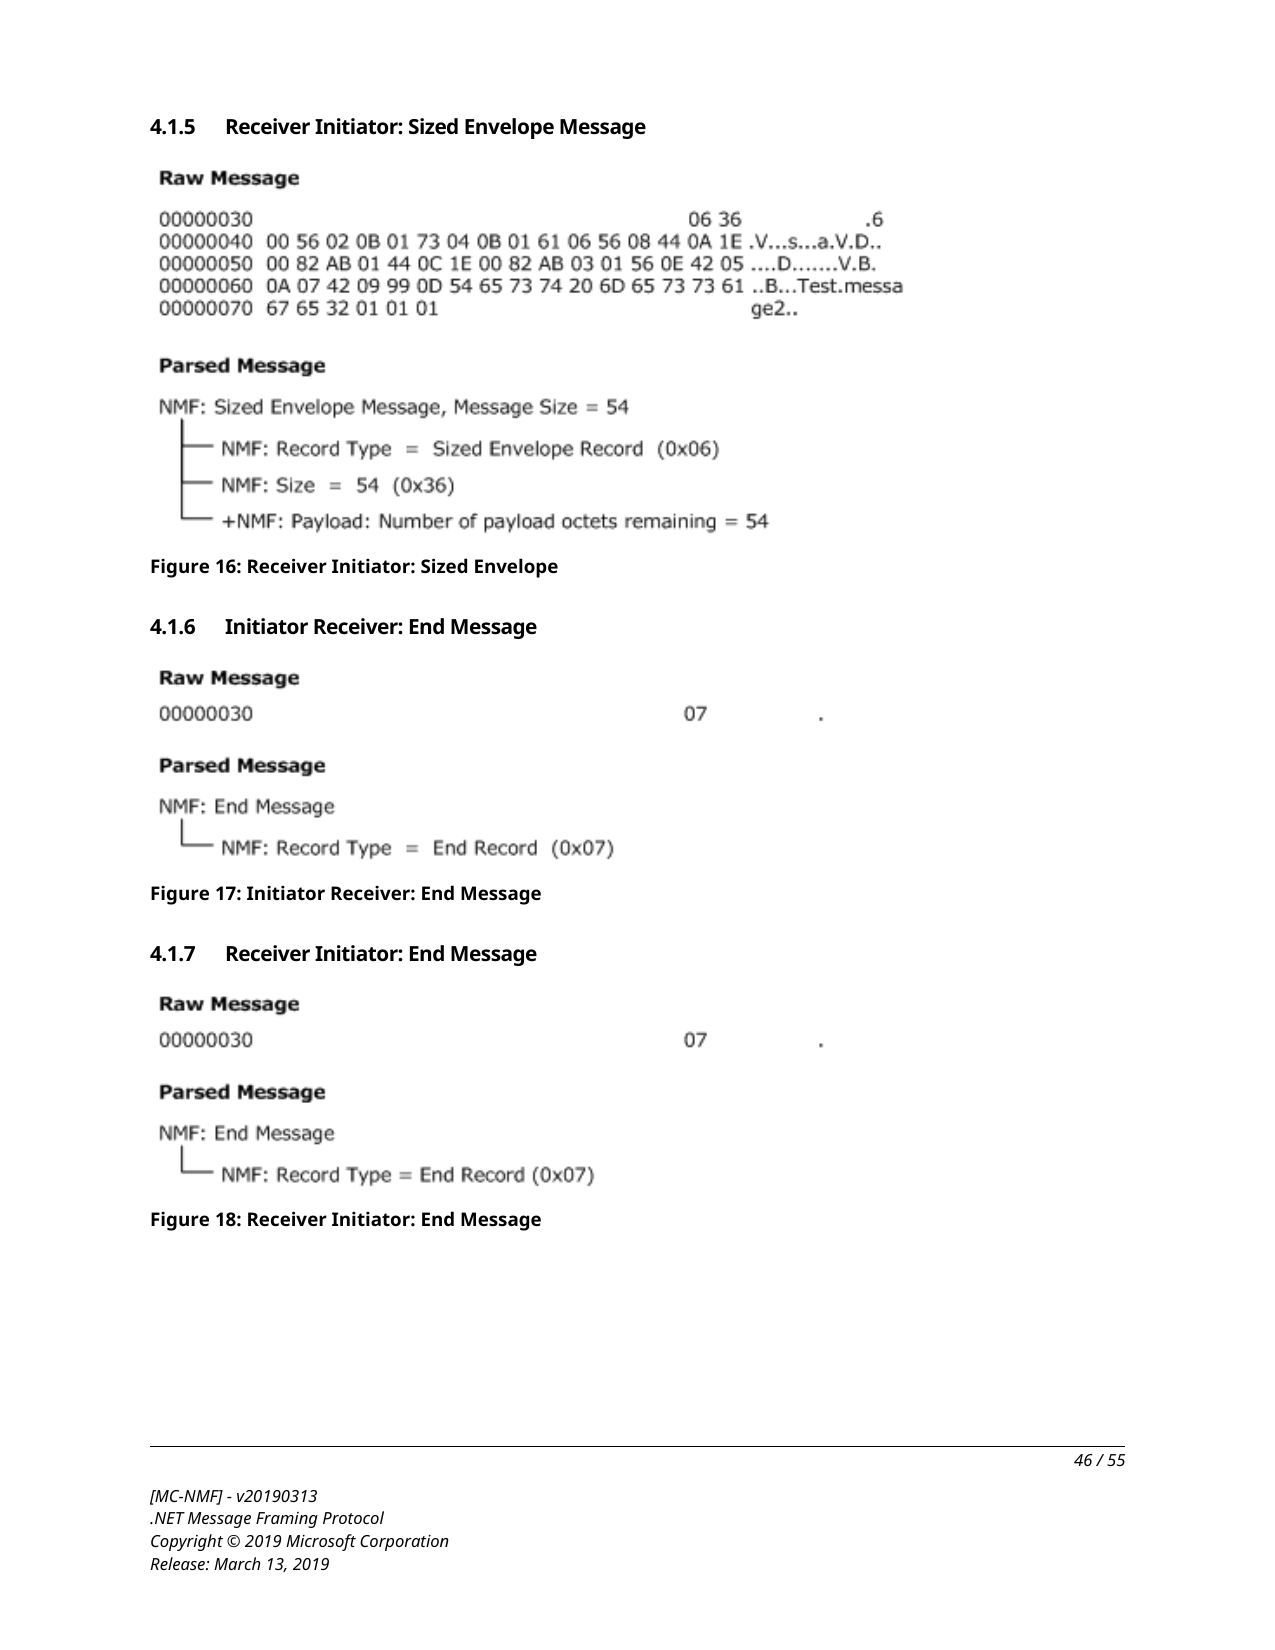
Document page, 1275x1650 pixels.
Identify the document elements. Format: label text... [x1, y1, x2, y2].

text Figure 16: Receiver Initiator: Sized Envelope [150, 553, 1125, 579]
subtitle Initiator Receiver: End Message [150, 612, 1125, 641]
text Figure 17: Initiator Receiver: End Message [150, 880, 1125, 905]
text Figure 18: Receiver Initiator: End Message [150, 1206, 1125, 1232]
subtitle Receiver Initiator: End Message [150, 939, 1125, 967]
subtitle Receiver Initiator: Sized Envelope Message [150, 112, 1125, 141]
